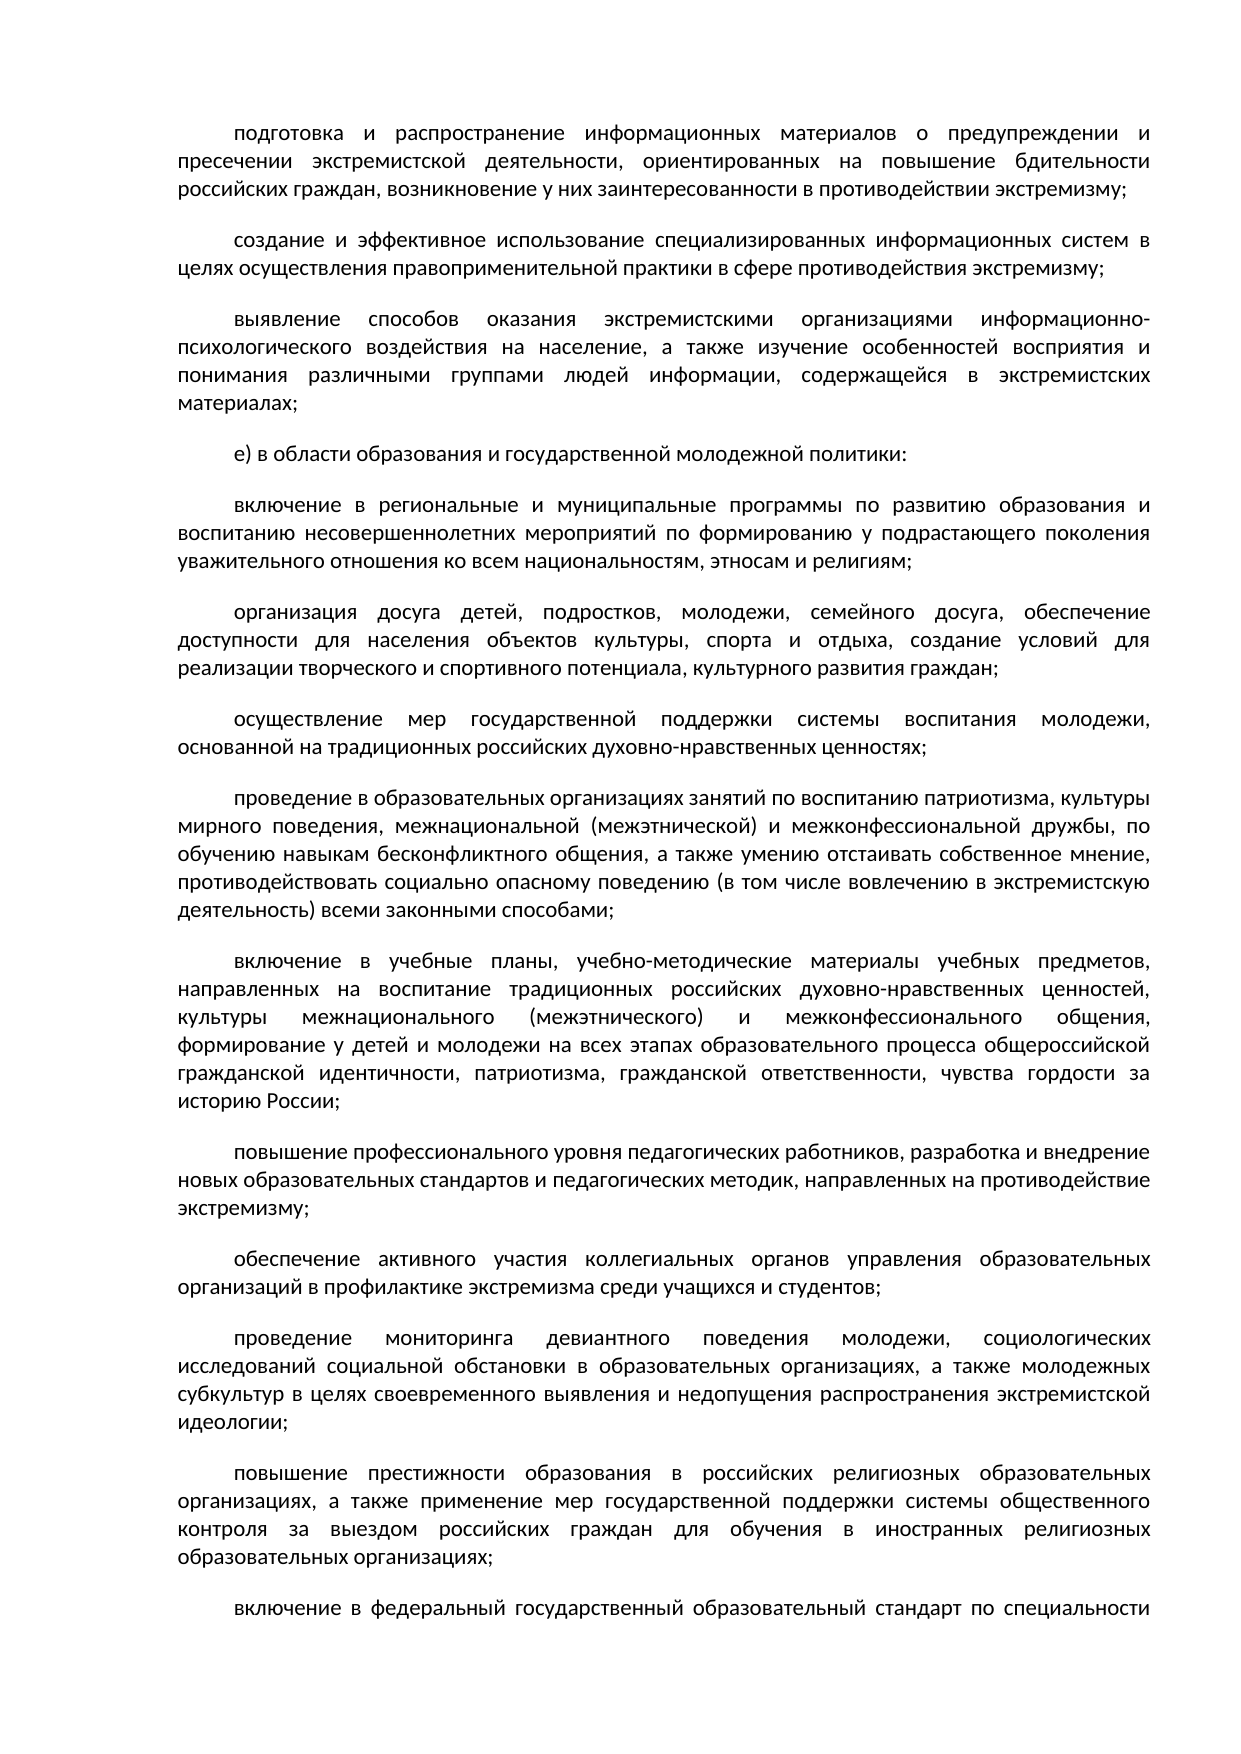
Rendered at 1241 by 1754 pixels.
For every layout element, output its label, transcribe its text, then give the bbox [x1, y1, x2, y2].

text проведение в образовательных организациях занятий по воспитанию патриотизма, культуры мирного поведения, межнациональной (межэтнической) и межконфессиональной дружбы, по обучению навыкам бесконфликтного общения, а также умению отстаивать собственное мнение, противодействовать социально опасному поведению (в том числе вовлечению в экстремистскую деятельность) всеми законными способами; [177, 783, 1152, 923]
text включение в учебные планы, учебно-методические материалы учебных предметов, направленных на воспитание традиционных российских духовно-нравственных ценностей, культуры межнационального (межэтнического) и межконфессионального общения, формирование у детей и молодежи на всех этапах образовательного процесса общероссийской гражданской идентичности, патриотизма, гражданской ответственности, чувства гордости за историю России; [177, 946, 1152, 1114]
text проведение мониторинга девиантного поведения молодежи, социологических исследований социальной обстановки в образовательных организациях, а также молодежных субкультур в целях своевременного выявления и недопущения распространения экстремистской идеологии; [177, 1323, 1152, 1435]
text осуществление мер государственной поддержки системы воспитания молодежи, основанной на традиционных российских духовно-нравственных ценностях; [177, 704, 1152, 760]
text организация досуга детей, подростков, молодежи, семейного досуга, обеспечение доступности для населения объектов культуры, спорта и отдыха, создание условий для реализации творческого и спортивного потенциала, культурного развития граждан; [177, 597, 1152, 681]
text обеспечение активного участия коллегиальных органов управления образовательных организаций в профилактике экстремизма среди учащихся и студентов; [177, 1244, 1152, 1300]
text е) в области образования и государственной молодежной политики: [177, 439, 1152, 467]
text повышение профессионального уровня педагогических работников, разработка и внедрение новых образовательных стандартов и педагогических методик, направленных на противодействие экстремизму; [177, 1137, 1152, 1221]
text создание и эффективное использование специализированных информационных систем в целях осуществления правоприменительной практики в сфере противодействия экстремизму; [177, 225, 1152, 281]
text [177, 1593, 1152, 1621]
text выявление способов оказания экстремистскими организациями информационно-психологического воздействия на население, а также изучение особенностей восприятия и понимания различными группами людей информации, содержащейся в экстремистских материалах; [177, 304, 1152, 416]
text включение в региональные и муниципальные программы по развитию образования и воспитанию несовершеннолетних мероприятий по формированию у подрастающего поколения уважительного отношения ко всем национальностям, этносам и религиям; [177, 490, 1152, 574]
text повышение престижности образования в российских религиозных образовательных организациях, а также применение мер государственной поддержки системы общественного контроля за выездом российских граждан для обучения в иностранных религиозных образовательных организациях; [177, 1458, 1152, 1570]
text подготовка и распространение информационных материалов о предупреждении и пресечении экстремистской деятельности, ориентированных на повышение бдительности российских граждан, возникновение у них заинтересованности в противодействии экстремизму; [177, 118, 1152, 202]
